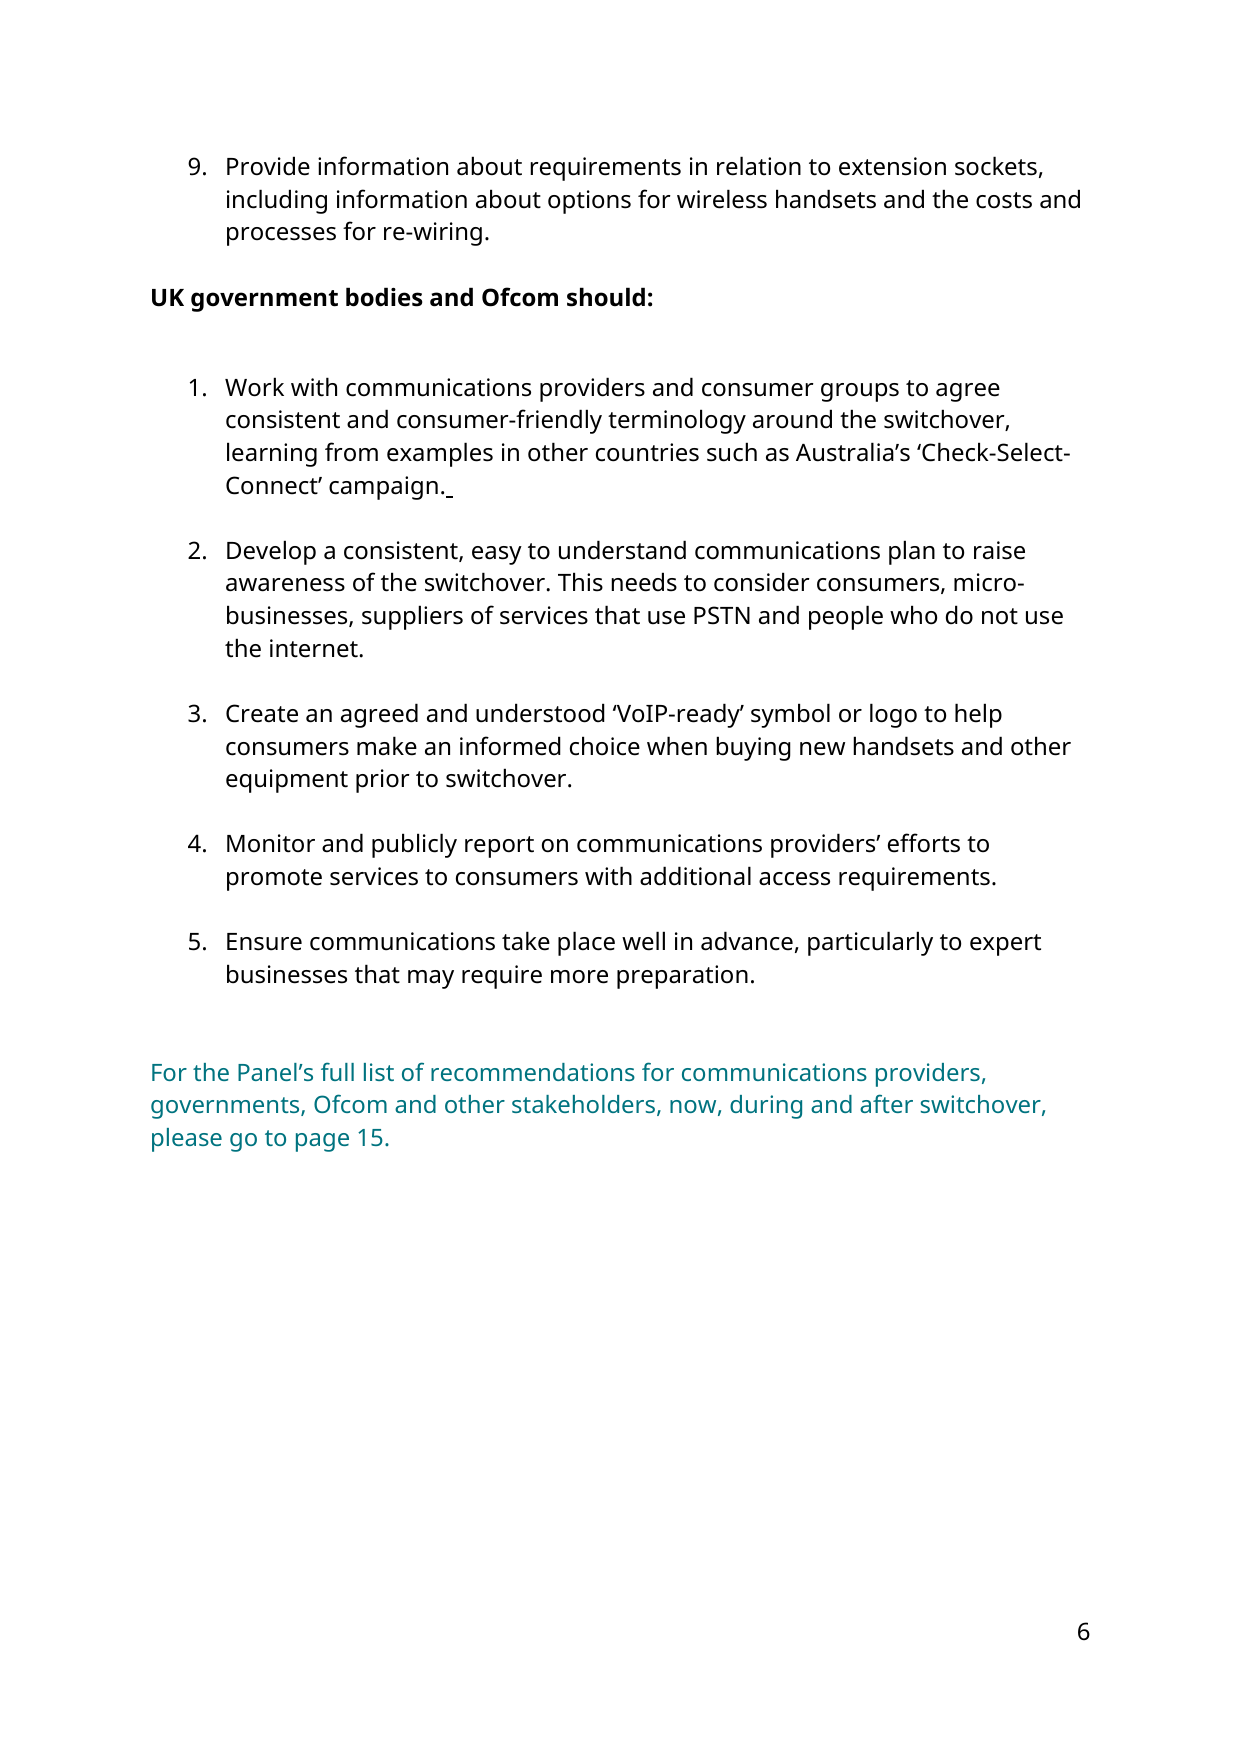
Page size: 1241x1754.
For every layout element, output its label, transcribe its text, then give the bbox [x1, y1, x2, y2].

list Work with communications providers and consumer groups to agree consistent and consumer-friendly terminology around the switchover, learning from examples in other countries such as Australia’s ‘Check-Select-Connect’ campaign. [187, 371, 1090, 501]
list Ensure communications take place well in advance, particularly to expert businesses that may require more preparation. [187, 925, 1090, 990]
text For the Panel’s full list of recommendations for communications providers, governments, Ofcom and other stakeholders, now, during and after switchover, please go to page 15. [150, 990, 1090, 1186]
text UK government bodies and Ofcom should: [150, 280, 1090, 313]
list Create an agreed and understood ‘VoIP-ready’ symbol or logo to help consumers make an informed choice when buying new handsets and other equipment prior to switchover. [187, 697, 1090, 794]
list Develop a consistent, easy to understand communications plan to raise awareness of the switchover. This needs to consider consumers, micro-businesses, suppliers of services that use PSTN and people who do not use the internet. [187, 534, 1090, 664]
list Provide information about requirements in relation to extension sockets, including information about options for wireless handsets and the costs and processes for re-wiring. [187, 150, 1090, 248]
list Monitor and publicly report on communications providers’ efforts to promote services to consumers with additional access requirements. [187, 827, 1090, 892]
